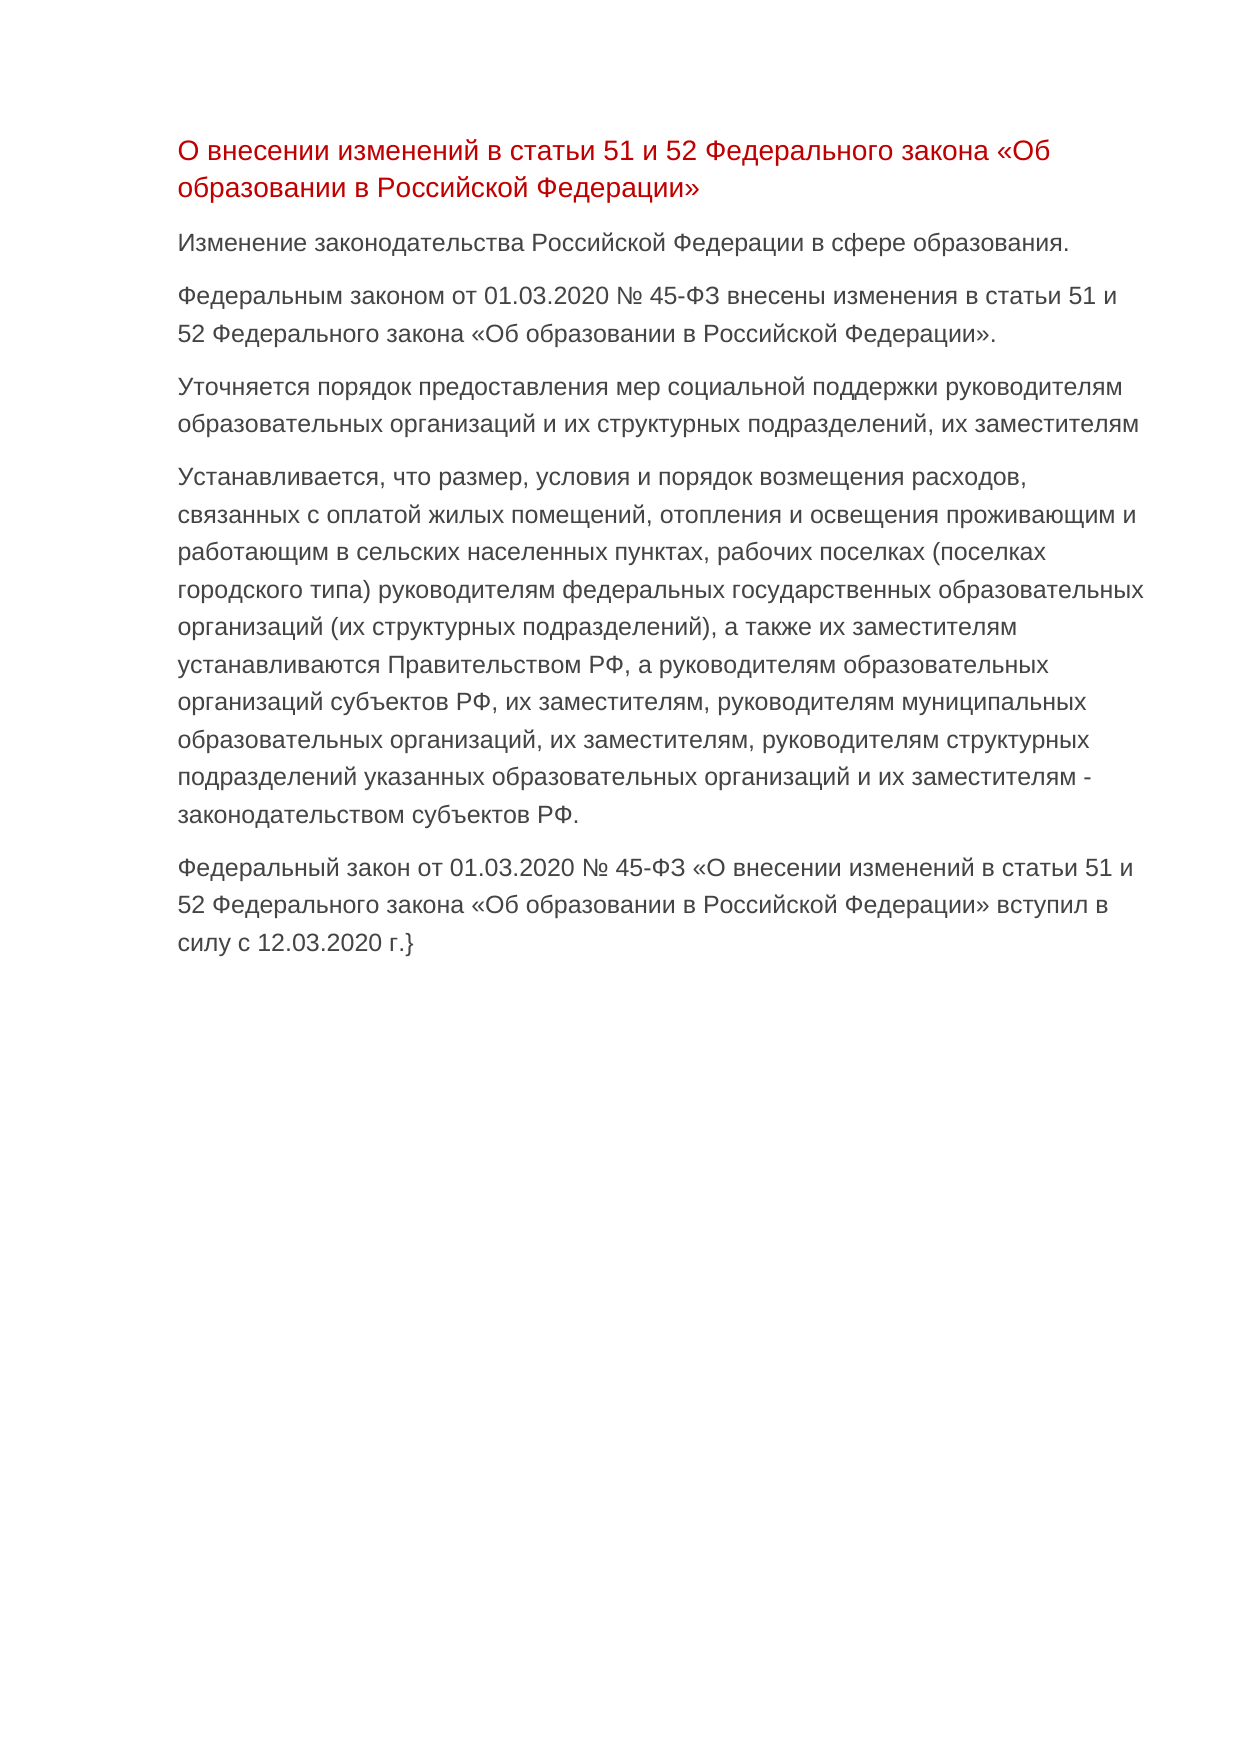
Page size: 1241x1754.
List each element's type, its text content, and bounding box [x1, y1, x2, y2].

text О внесении изменений в статьи 51 и 52 Федерального закона «Об образовании в Российской Федерации» [177, 128, 1152, 203]
text Изменение законодательства Российской Федерации в сфере образования. [177, 219, 1152, 257]
text Федеральный закон от 01.03.2020 № 45-ФЗ «О внесении изменений в статьи 51 и 52 Федерального закона «Об образовании в Российской Федерации» вступил в силу с 12.03.2020 г.} [177, 844, 1152, 957]
text Федеральным законом от 01.03.2020 № 45-ФЗ внесены изменения в статьи 51 и 52 Федерального закона «Об образовании в Российской Федерации». [177, 272, 1152, 347]
text Уточняется порядок предоставления мер социальной поддержки руководителям образовательных организаций и их структурных подразделений, их заместителям [177, 363, 1152, 438]
text Устанавливается, что размер, условия и порядок возмещения расходов, связанных с оплатой жилых помещений, отопления и освещения проживающим и работающим в сельских населенных пунктах, рабочих поселках (поселках городского типа) руководителям федеральных государственных образовательных организаций (их структурных подразделений), а также их заместителям устанавливаются Правительством РФ, а руководителям образовательных организаций субъектов РФ, их заместителям, руководителям муниципальных образовательных организаций, их заместителям, руководителям структурных подразделений указанных образовательных организаций и их заместителям - законодательством субъектов РФ. [177, 453, 1152, 828]
